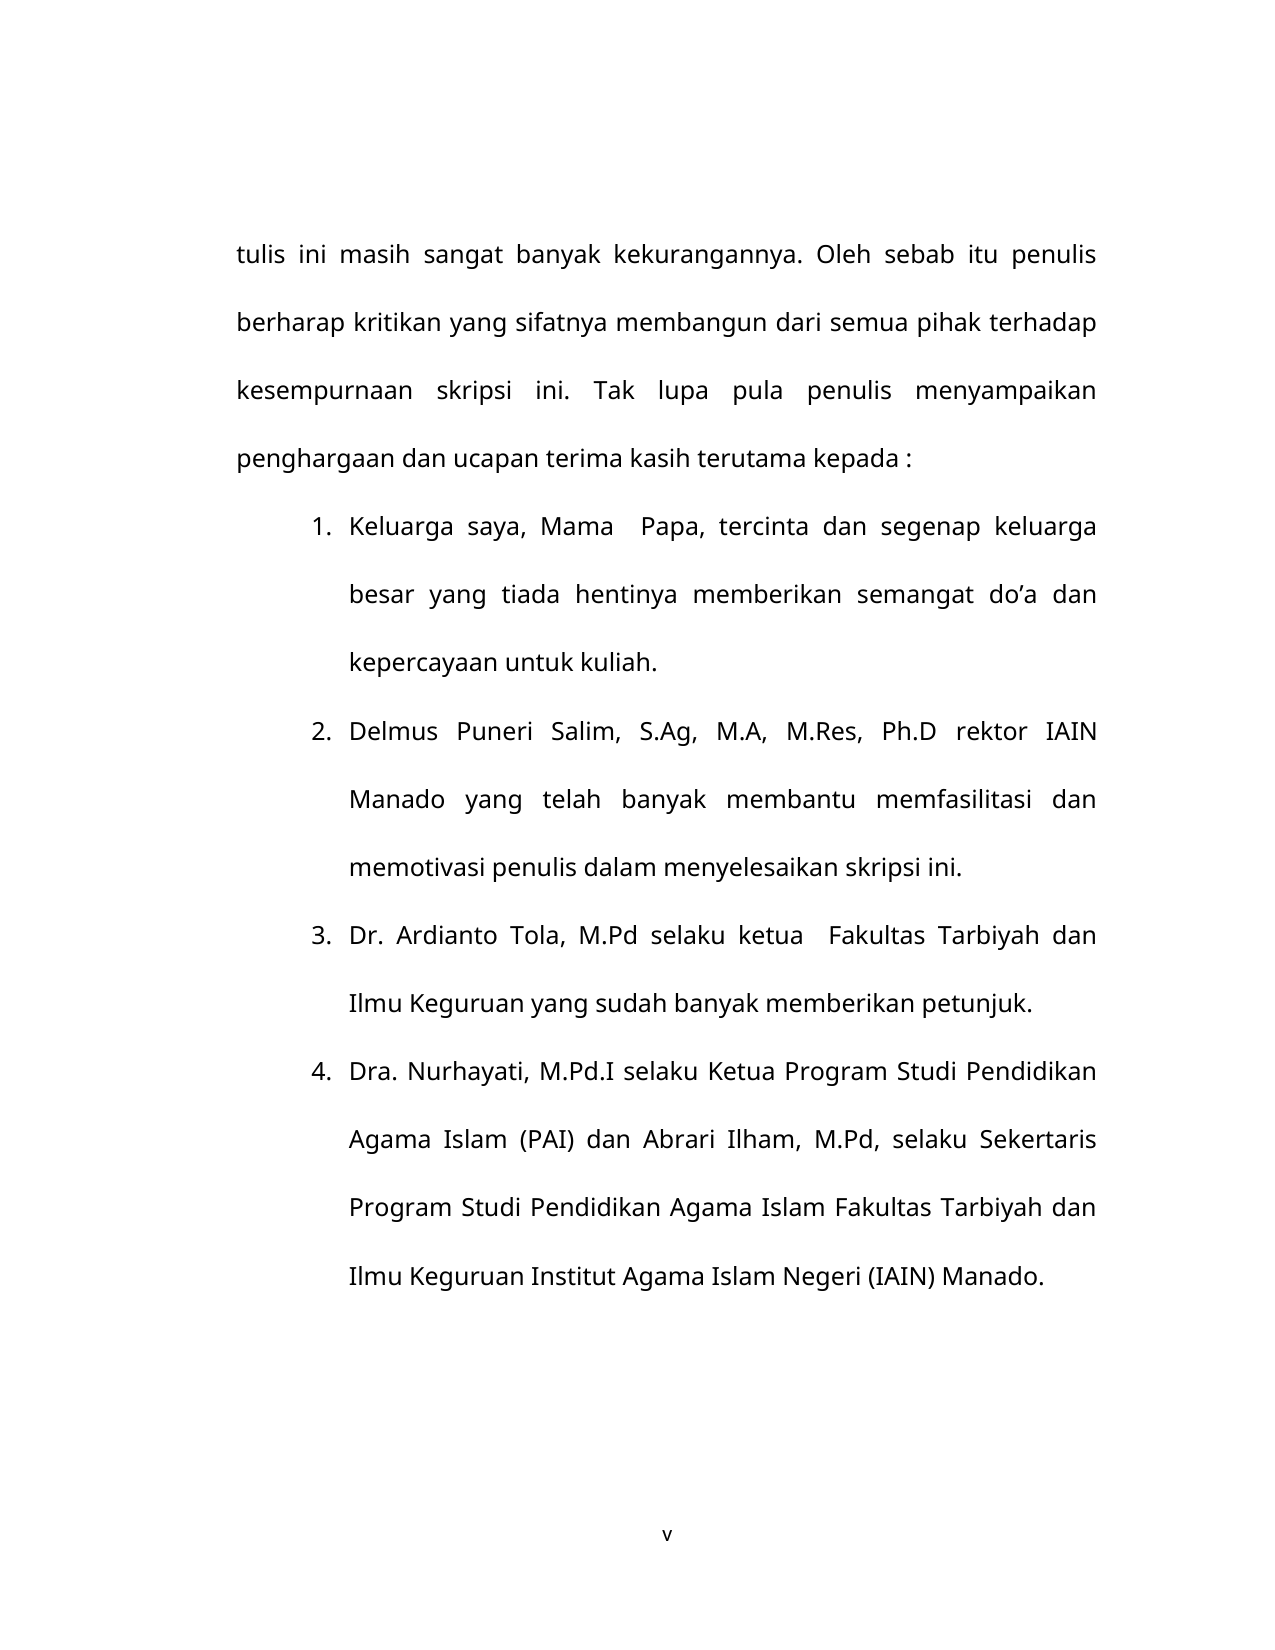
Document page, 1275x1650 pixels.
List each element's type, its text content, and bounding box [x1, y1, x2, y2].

list Dr. Ardianto Tola, M.Pd selaku ketua Fakultas Tarbiyah dan Ilmu Keguruan yang sudah banyak memberikan petunjuk. [311, 917, 1098, 1020]
list Delmus Puneri Salim, S.Ag, M.A, M.Res, Ph.D rektor IAIN Manado yang telah banyak membantu memfasilitasi dan memotivasi penulis dalam menyelesaikan skripsi ini. [311, 713, 1098, 883]
list Keluarga saya, Mama Papa, tercinta dan segenap keluarga besar yang tiada hentinya memberikan semangat do’a dan kepercayaan untuk kuliah. [311, 509, 1098, 679]
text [236, 236, 1098, 475]
list Dra. Nurhayati, M.Pd.I selaku Ketua Program Studi Pendidikan Agama Islam (PAI) dan Abrari Ilham, M.Pd, selaku Sekertaris Program Studi Pendidikan Agama Islam Fakultas Tarbiyah dan Ilmu Keguruan Institut Agama Islam Negeri (IAIN) Manado. [311, 1054, 1098, 1292]
